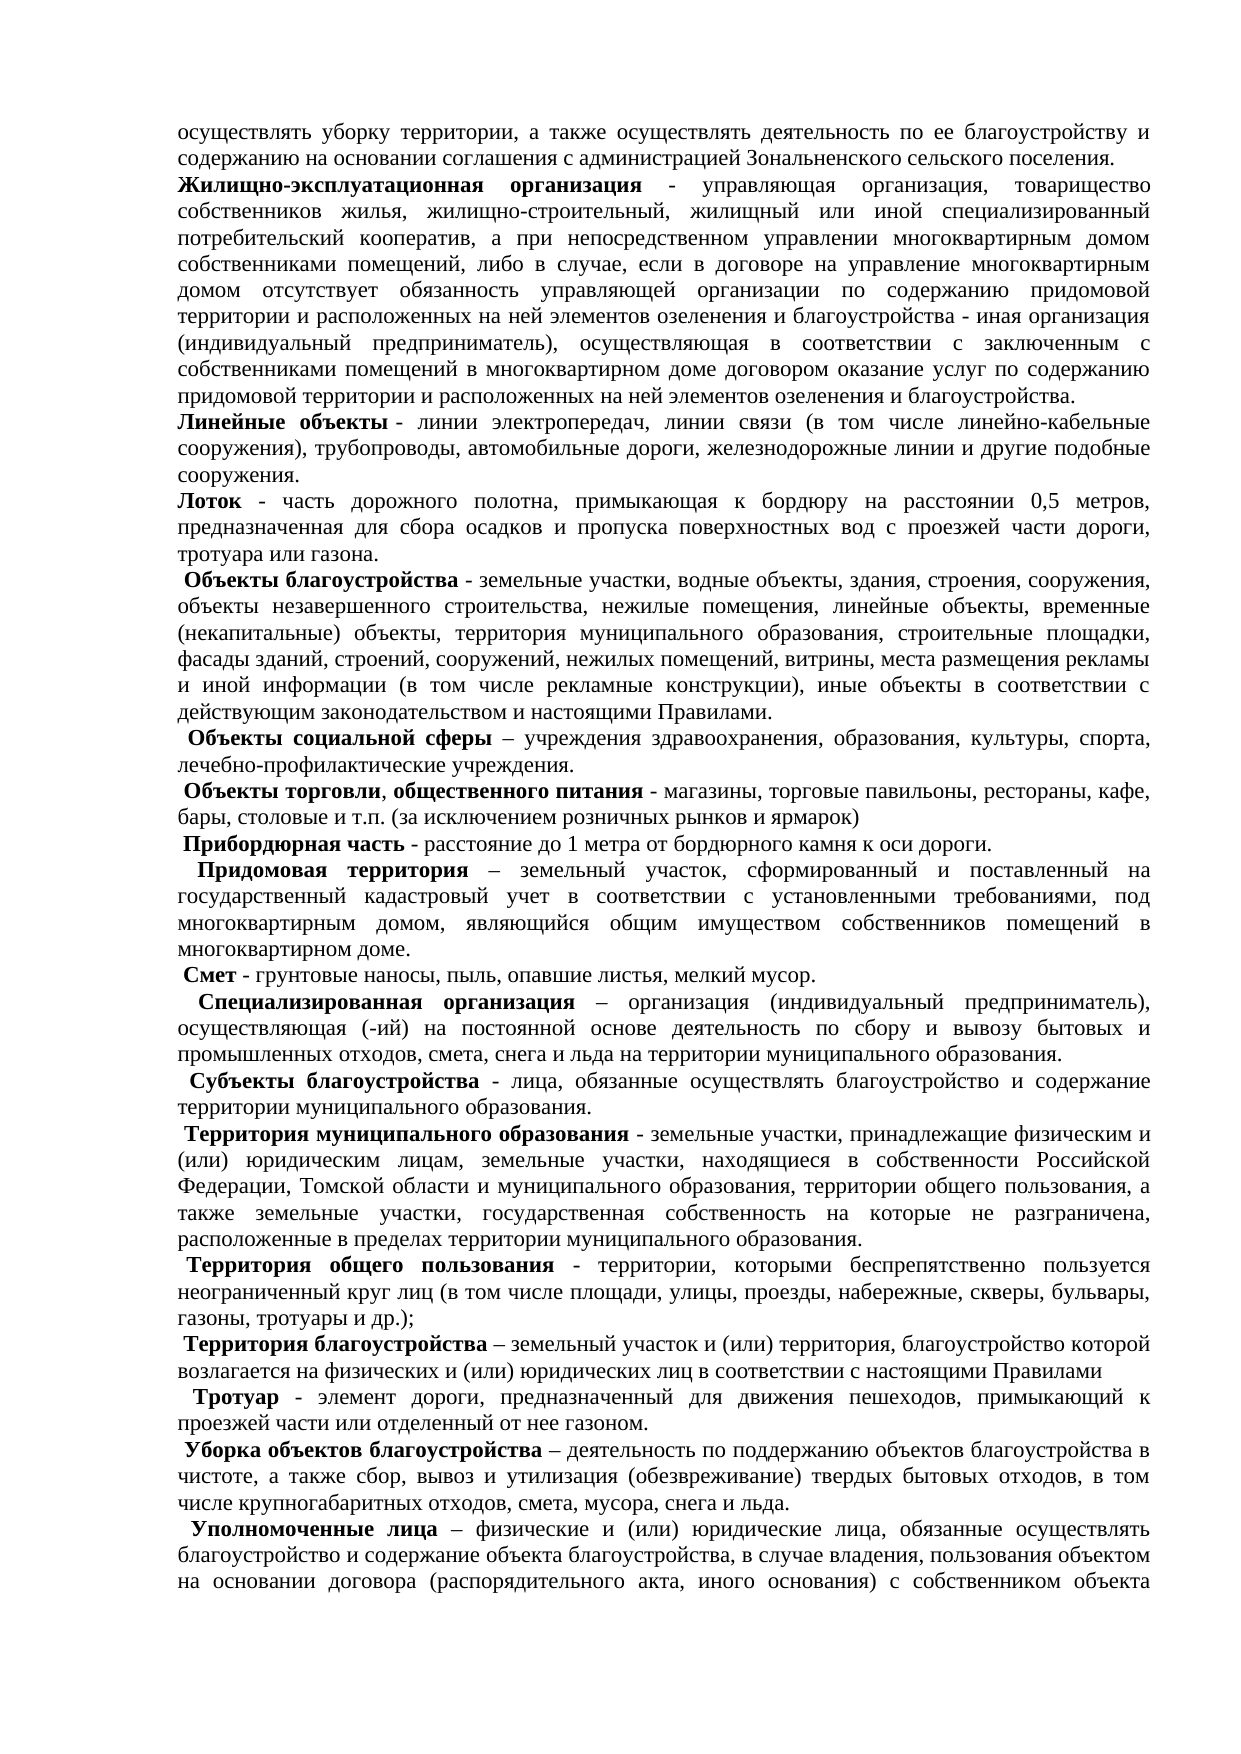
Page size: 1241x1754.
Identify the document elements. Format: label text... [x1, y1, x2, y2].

text Специализированная организация – организация (индивидуальный предприниматель), осуществляющая (-ий) на постоянной основе деятельность по сбору и вывозу бытовых и промышленных отходов, смета, снега и льда на территории муниципального образования. [177, 988, 1152, 1067]
text Смет - грунтовые наносы, пыль, опавшие листья, мелкий мусор. [177, 961, 1152, 988]
text Прибордюрная часть - расстояние до от бордюрного камня к оси дороги. [177, 830, 1152, 856]
text Территория благоустройства – земельный участок и (или) территория, благоустройство которой возлагается на физических и (или) юридических лиц в соответствии с настоящими Правилами [177, 1330, 1152, 1383]
text Жилищно-эксплуатационная организация - управляющая организация, товарищество собственников жилья, жилищно-строительный, жилищный или иной специализированный потребительский кооператив, а при непосредственном управлении многоквартирным домом собственниками помещений, либо в случае, если в договоре на управление многоквартирным домом отсутствует обязанность управляющей организации по содержанию придомовой территории и расположенных на ней элементов озеленения и благоустройства - иная организация (индивидуальный предприниматель), осуществляющая в соответствии с заключенным с собственниками помещений в многоквартирном доме договором оказание услуг по содержанию придомовой территории и расположенных на ней элементов озеленения и благоустройства. [177, 171, 1152, 408]
text Уборка объектов благоустройства – деятельность по поддержанию объектов благоустройства в чистоте, а также сбор, вывоз и утилизация (обезвреживание) твердых бытовых отходов, в том числе крупногабаритных отходов, смета, мусора, снега и льда. [177, 1436, 1152, 1515]
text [177, 118, 1152, 171]
text Лоток - часть дорожного полотна, примыкающая к бордюру на расстоянии , предназначенная для сбора осадков и пропуска поверхностных вод с проезжей части дороги, тротуара или газона. [177, 487, 1152, 566]
text Субъекты благоустройства - лица, обязанные осуществлять благоустройство и содержание территории муниципального образования. [177, 1067, 1152, 1119]
text Придомовая территория – земельный участок, сформированный и поставленный на государственный кадастровый учет в соответствии с установленными требованиями, под многоквартирным домом, являющийся общим имуществом собственников помещений в многоквартирном доме. [177, 856, 1152, 961]
text Территория общего пользования - территории, которыми беспрепятственно пользуется неограниченный круг лиц (в том числе площади, улицы, проезды, набережные, скверы, бульвары, газоны, тротуары и др.); [177, 1251, 1152, 1330]
text Объекты социальной сферы – учреждения здравоохранения, образования, культуры, спорта, лечебно-профилактические учреждения. [177, 724, 1152, 777]
text Линейные объекты - линии электропередач, линии связи (в том числе линейно-кабельные сооружения), трубопроводы, автомобильные дороги, железнодорожные линии и другие подобные сооружения. [177, 408, 1152, 487]
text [177, 1515, 1152, 1594]
text Тротуар - элемент дороги, предназначенный для движения пешеходов, примыкающий к проезжей части или отделенный от нее газоном. [177, 1383, 1152, 1436]
text Территория муниципального образования - земельные участки, принадлежащие физическим и (или) юридическим лицам, земельные участки, находящиеся в собственности Российской Федерации, Томской области и муниципального образования, территории общего пользования, а также земельные участки, государственная собственность на которые не разграничена, расположенные в пределах территории муниципального образования. [177, 1119, 1152, 1251]
text Объекты торговли, общественного питания - магазины, торговые павильоны, рестораны, кафе, бары, столовые и т.п. (за исключением розничных рынков и ярмарок) [177, 777, 1152, 830]
text Объекты благоустройства - земельные участки, водные объекты, здания, строения, сооружения, объекты незавершенного строительства, нежилые помещения, линейные объекты, временные (некапитальные) объекты, территория муниципального образования, строительные площадки, фасады зданий, строений, сооружений, нежилых помещений, витрины, места размещения рекламы и иной информации (в том числе рекламные конструкции), иные объекты в соответствии с действующим законодательством и настоящими Правилами. [177, 566, 1152, 724]
